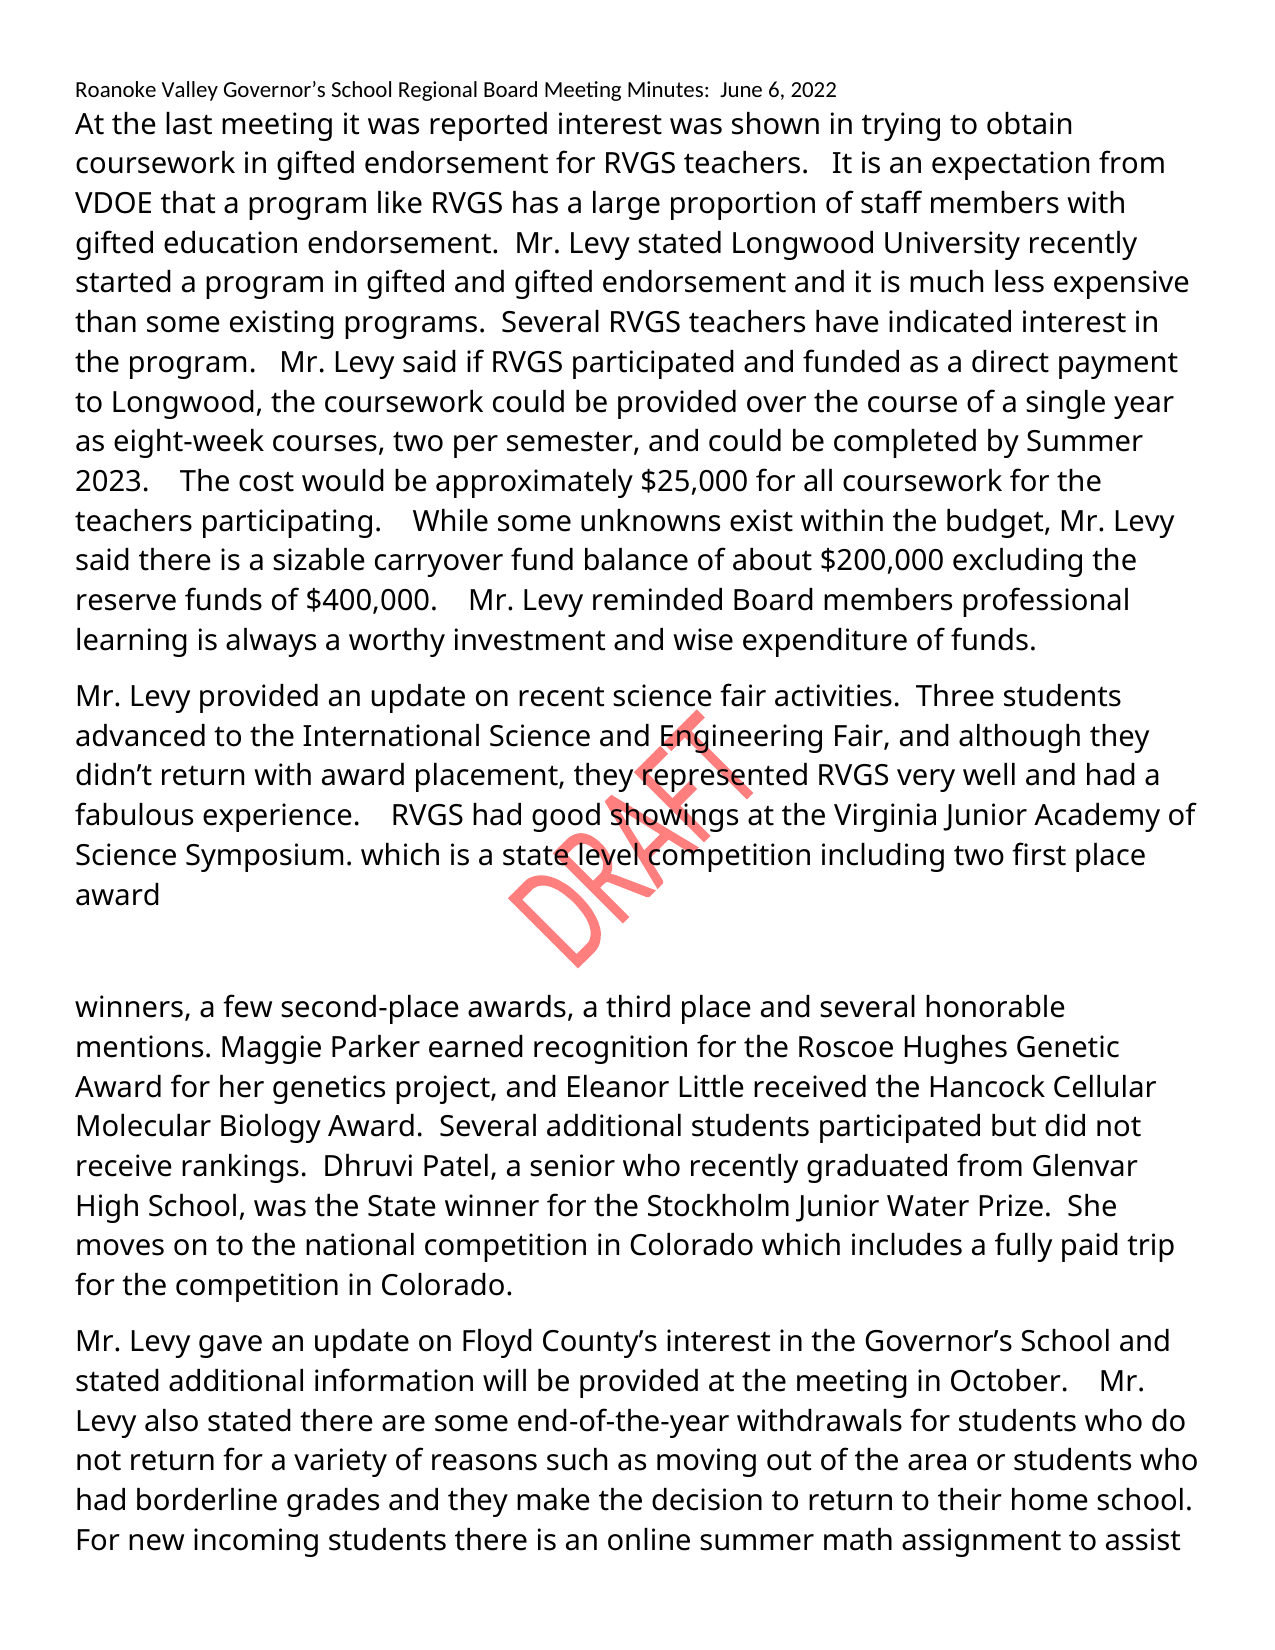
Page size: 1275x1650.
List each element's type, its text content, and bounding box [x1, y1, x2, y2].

text Mr. Levy provided an update on recent science fair activities. Three students advanced to the International Science and Engineering Fair, and although they didn’t return with award placement, they represented RVGS very well and had a fabulous experience. RVGS had good showings at the Virginia Junior Academy of Science Symposium. which is a state level competition including two first place award [75, 675, 1200, 913]
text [75, 1321, 1200, 1559]
text At the last meeting it was reported interest was shown in trying to obtain coursework in gifted endorsement for RVGS teachers. It is an expectation from VDOE that a program like RVGS has a large proportion of staff members with gifted education endorsement. Mr. Levy stated Longwood University recently started a program in gifted and gifted endorsement and it is much less expensive than some existing programs. Several RVGS teachers have indicated interest in the program. Mr. Levy said if RVGS participated and funded as a direct payment to Longwood, the coursework could be provided over the course of a single year as eight-week courses, two per semester, and could be completed by Summer 2023. The cost would be approximately $25,000 for all coursework for the teachers participating. While some unknowns exist within the budget, Mr. Levy said there is a sizable carryover fund balance of about $200,000 excluding the reserve funds of $400,000. Mr. Levy reminded Board members professional learning is always a worthy investment and wise expenditure of funds. [75, 103, 1200, 659]
text winners, a few second-place awards, a third place and several honorable mentions. Maggie Parker earned recognition for the Roscoe Hughes Genetic Award for her genetics project, and Eleanor Little received the Hancock Cellular Molecular Biology Award. Several additional students participated but did not receive rankings. Dhruvi Patel, a senior who recently graduated from Glenvar High School, was the State winner for the Stockholm Junior Water Prize. She moves on to the national competition in Colorado which includes a fully paid trip for the competition in Colorado. [75, 986, 1200, 1304]
